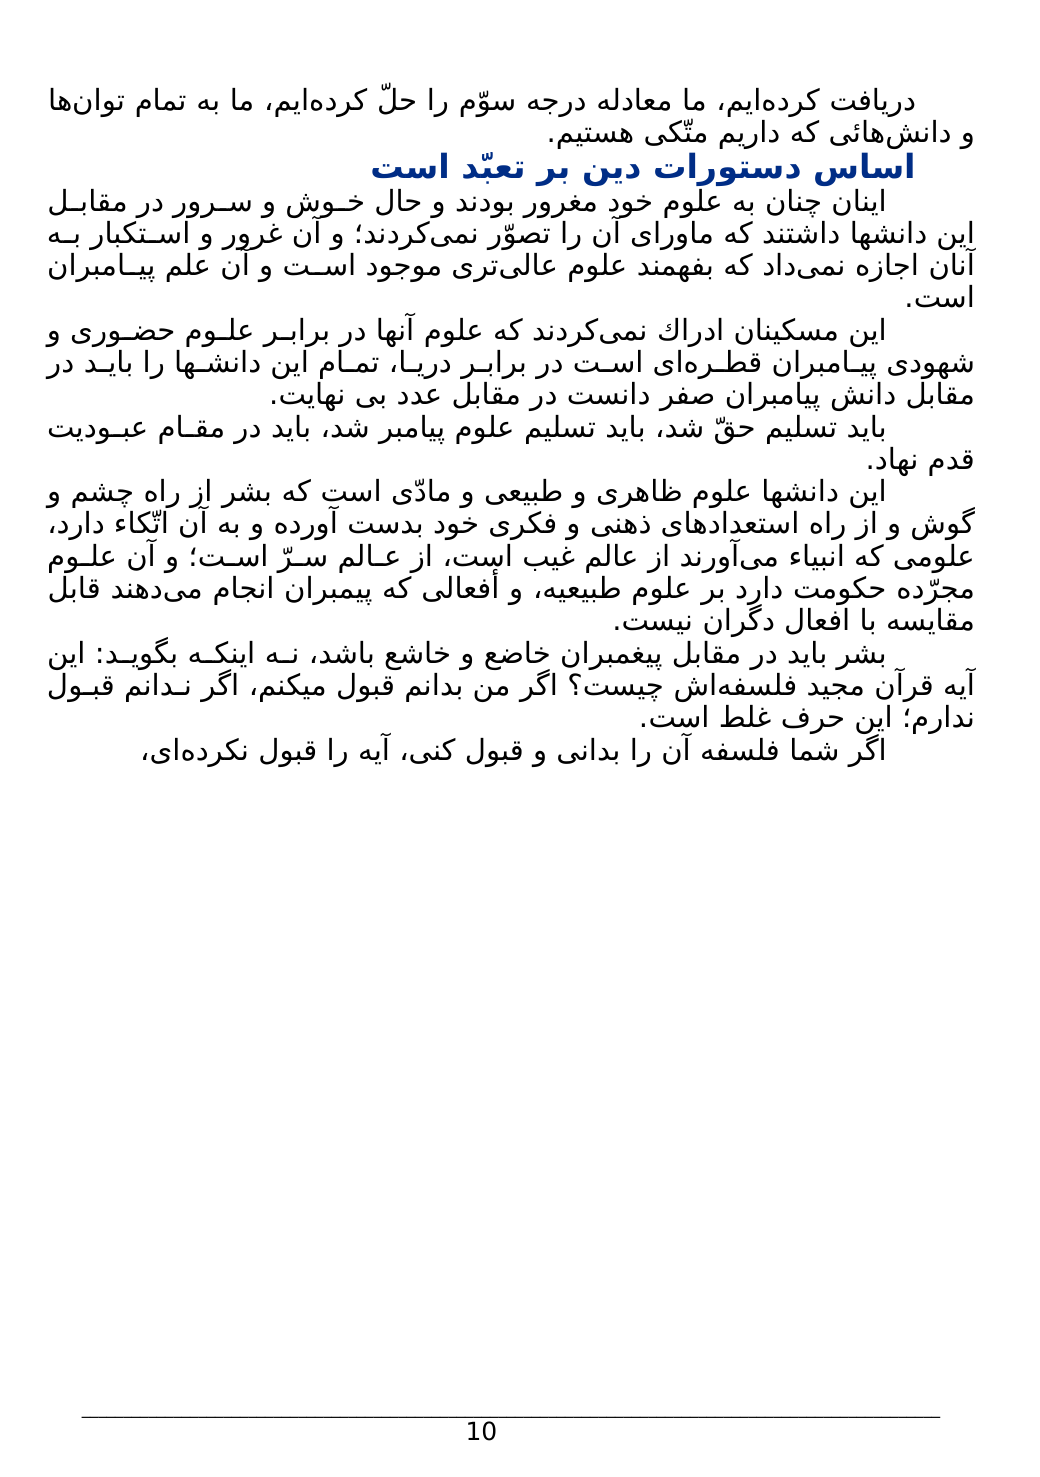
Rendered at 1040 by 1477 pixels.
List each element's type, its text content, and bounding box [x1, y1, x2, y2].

text اینان چنان به علوم خود مغرور بودند و حال خوش و سرور در مقابل این دانشها داشتند كه ماوراى آن را تصوّر نمى‌كردند؛ و آن غرور و استكبار به آنان اجازه نمى‌داد كه بفهمند علوم عالى‌ترى موجود است و آن علم پیامبران است. [47, 186, 975, 315]
text بشر باید در مقابل پیغمبران خاضع و خاشع باشد، نه اینكه بگوید: این آیه قرآن مجید فلسفه‌اش چیست؟ اگر من بدانم قبول میكنم، اگر ندانم قبول ندارم؛ این حرف غلط است. [47, 637, 975, 734]
text دریافت كرده‌ایم، ما معادله درجه سوّم را حلّ كرده‌ایم، ما به تمام توان‌ها و دانش‌هائى كه داریم متّكى هستیم. [47, 84, 975, 149]
text اگر شما فلسفه آن را بدانى و قبول كنى، آیه را قبول نكرده‌اى، [47, 734, 975, 766]
text این دانشها علوم ظاهرى و طبیعى و مادّى است كه بشر از راه چشم و گوش و از راه استعدادهاى ذهنى و فكرى خود بدست آورده و به آن اتّكاء دارد، علومى كه انبیاء مى‌آورند از عالم غیب است، از عالم سرّ است؛ و آن علوم مجرّده حكومت دارد بر علوم طبیعیه، و أفعالى كه پیمبران انجام مى‌دهند قابل مقایسه با افعال دگران نیست. [47, 476, 975, 637]
text این مسكینان ادراك نمى‌كردند كه علوم آنها در برابر علوم حضورى و شهودى پیامبران قطره‌اى است در برابر دریا، تمام این دانشها را باید در مقابل دانش پیامبران صفر دانست در مقابل عدد بى نهایت. [47, 315, 975, 412]
subtitle اساس دستورات دین بر تعبّد است‌ [106, 149, 916, 186]
text باید تسلیم حقّ شد، باید تسلیم علوم پیامبر شد، باید در مقام عبودیت قدم نهاد. [47, 412, 975, 476]
